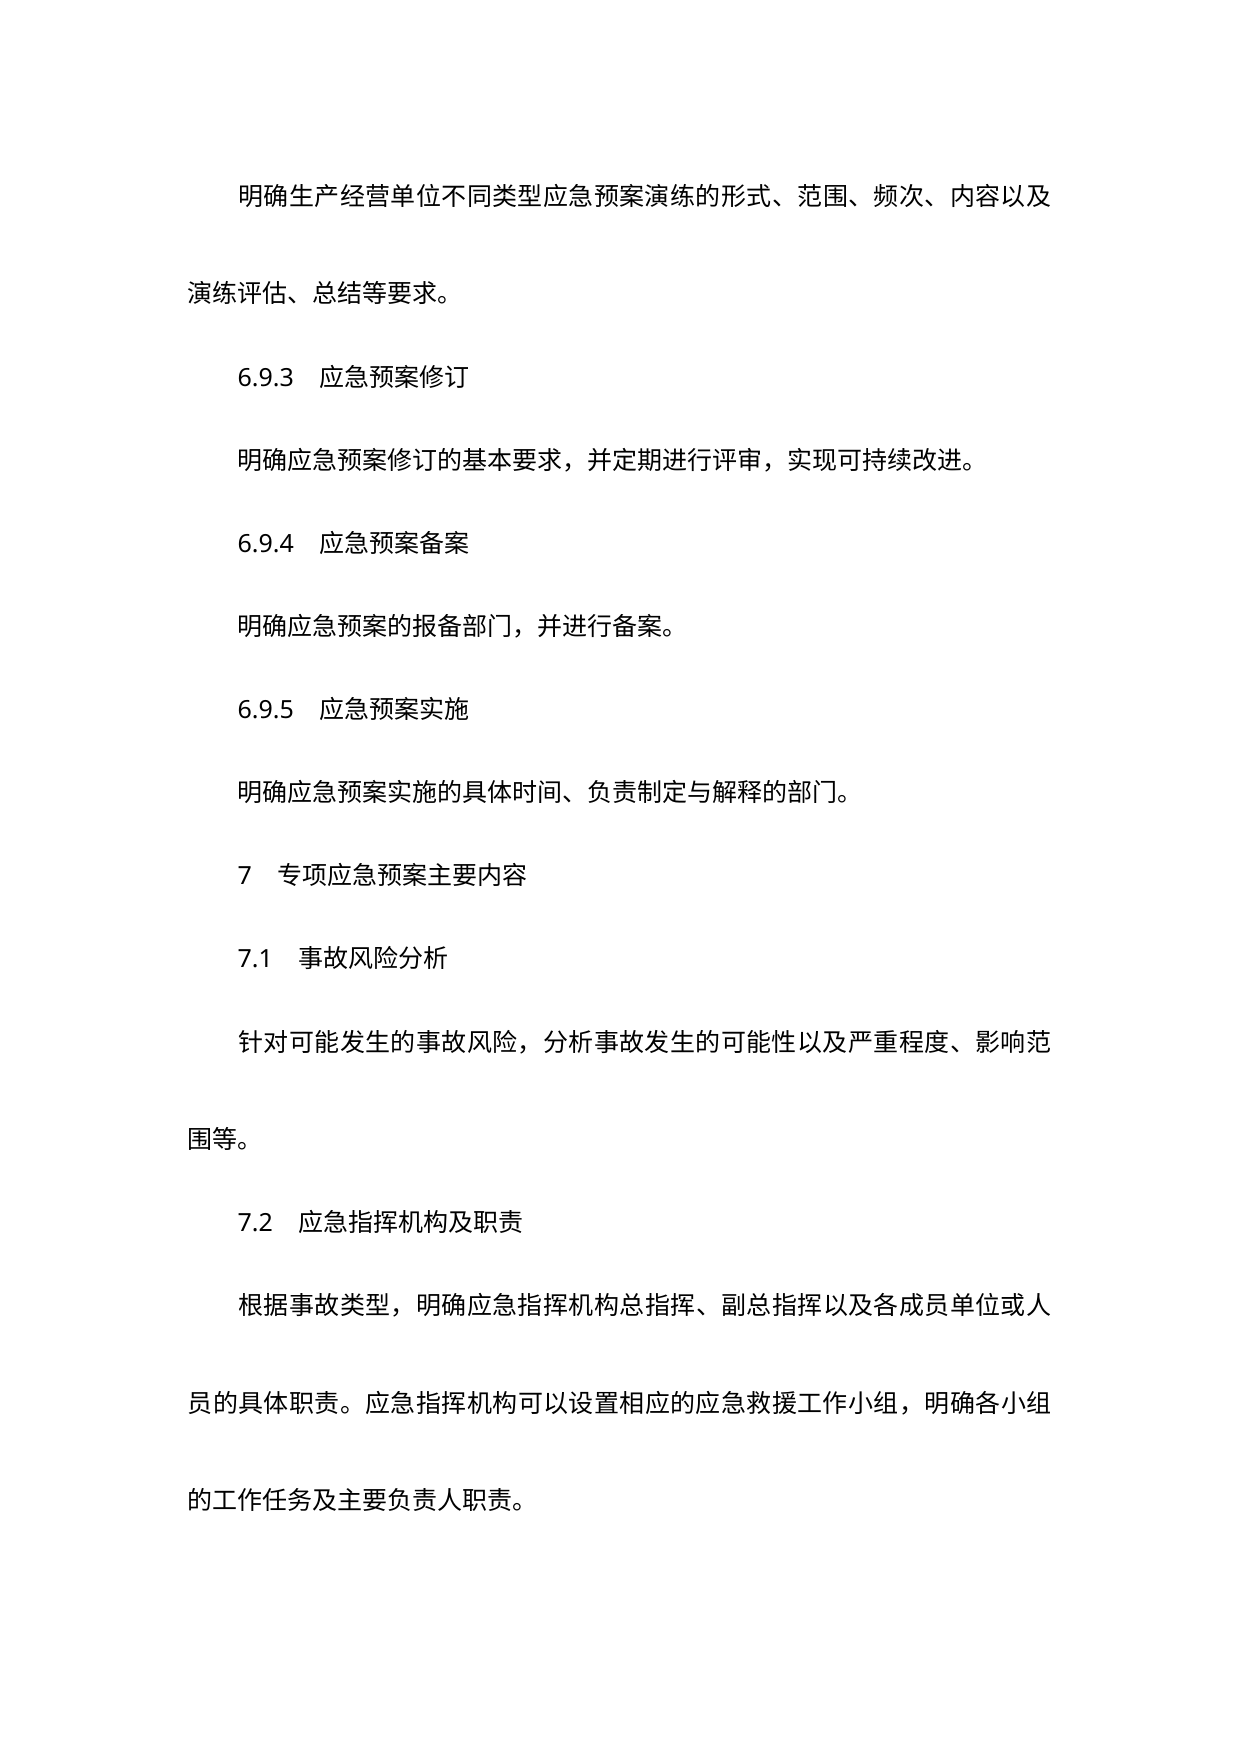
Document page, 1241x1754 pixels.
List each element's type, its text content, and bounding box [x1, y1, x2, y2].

text 7 专项应急预案主要内容 [187, 841, 1053, 906]
text 6.9.5 应急预案实施 [187, 675, 1053, 740]
text 明确应急预案实施的具体时间、负责制定与解释的部门。 [187, 758, 1053, 823]
text 7.2 应急指挥机构及职责 [187, 1188, 1053, 1253]
text 针对可能发生的事故风险，分析事故发生的可能性以及严重程度、影响范围等。 [187, 1008, 1053, 1170]
text 根据事故类型，明确应急指挥机构总指挥、副总指挥以及各成员单位或人员的具体职责。应急指挥机构可以设置相应的应急救援工作小组，明确各小组的工作任务及主要负责人职责。 [187, 1271, 1053, 1531]
text 7.1 事故风险分析 [187, 924, 1053, 989]
text 6.9.4 应急预案备案 [187, 509, 1053, 574]
text 明确生产经营单位不同类型应急预案演练的形式、范围、频次、内容以及演练评估、总结等要求。 [187, 162, 1053, 324]
text 6.9.3 应急预案修订 [187, 343, 1053, 408]
text 明确应急预案的报备部门，并进行备案。 [187, 592, 1053, 657]
text 明确应急预案修订的基本要求，并定期进行评审，实现可持续改进。 [187, 426, 1053, 491]
